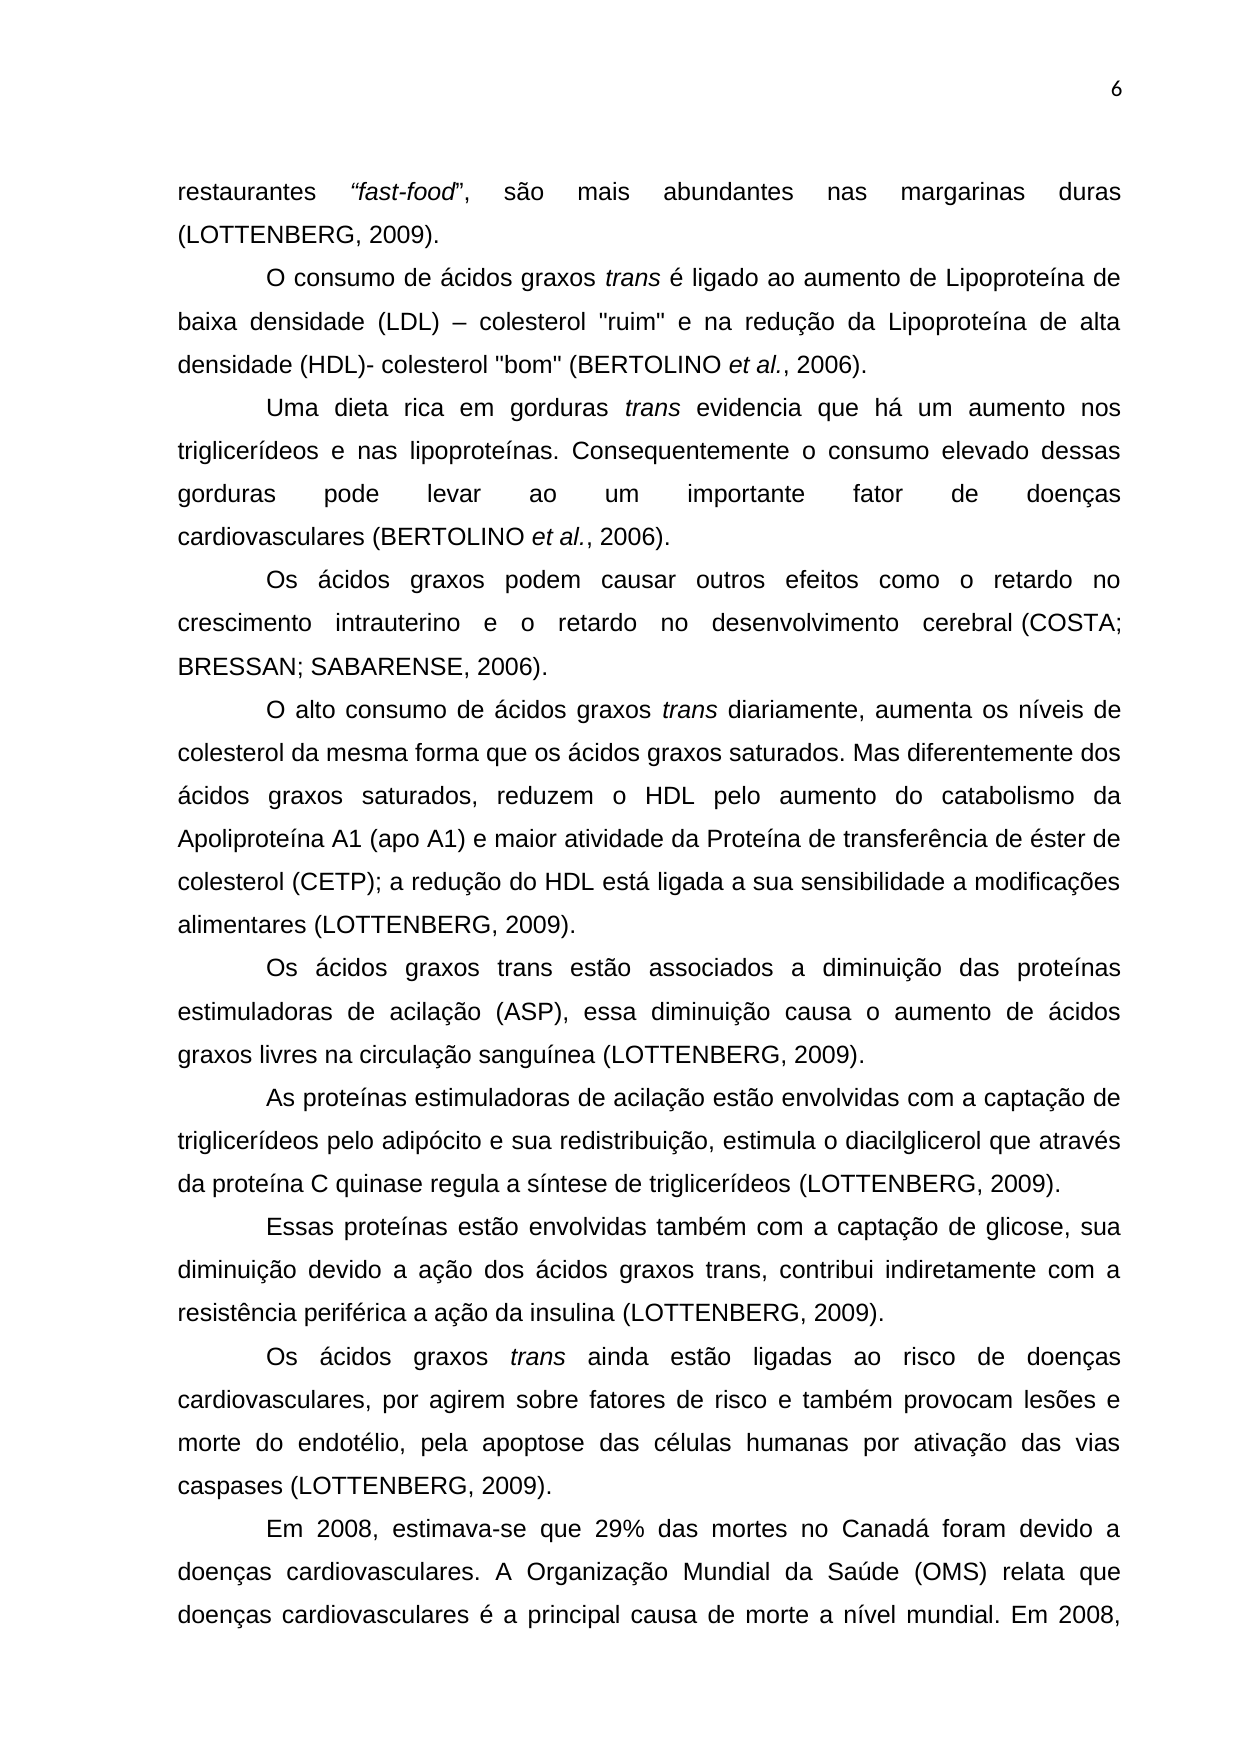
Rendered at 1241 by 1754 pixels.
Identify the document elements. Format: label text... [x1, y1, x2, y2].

text Os ácidos graxos podem causar outros efeitos como o retardo no crescimento intrauterino e o retardo no desenvolvimento cerebral (COSTA; BRESSAN; SABARENSE, 2006). [177, 637, 1122, 680]
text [177, 177, 1122, 249]
text O alto consumo de ácidos graxos trans diariamente, aumenta os níveis de colesterol da mesma forma que os ácidos graxos saturados. Mas diferentemente dos ácidos graxos saturados, reduzem o HDL pelo aumento do catabolismo da Apoliproteína A1 (apo A1) e maior atividade da Proteína de transferência de éster de colesterol (CETP); a redução do HDL está ligada a sua sensibilidade a modificações alimentares (LOTTENBERG, 2009). [177, 695, 1122, 939]
text Os ácidos graxos trans ainda estão ligadas ao risco de doenças cardiovasculares, por agirem sobre fatores de risco e também provocam lesões e morte do endotélio, pela apoptose das células humanas por ativação das vias caspases (LOTTENBERG, 2009). [177, 1342, 1122, 1500]
text As proteínas estimuladoras de acilação estão envolvidas com a captação de triglicerídeos pelo adipócito e sua redistribuição, estimula o diacilglicerol que através da proteína C quinase regula a síntese de triglicerídeos (LOTTENBERG, 2009). [177, 1083, 1122, 1198]
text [177, 1514, 1122, 1629]
text Os ácidos graxos trans estão associados a diminuição das proteínas estimuladoras de acilação (ASP), essa diminuição causa o aumento de ácidos graxos livres na circulação sanguínea (LOTTENBERG, 2009). [177, 953, 1122, 1068]
text Os ácidos graxos podem causar outros efeitos como o retardo no crescimento intrauterino e o retardo no desenvolvimento cerebral (COSTA; BRESSAN; SABARENSE, 2006). [177, 565, 1122, 609]
text O consumo de ácidos graxos trans é ligado ao aumento de Lipoproteína de baixa densidade (LDL) – colesterol "ruim" e na redução da Lipoproteína de alta densidade (HDL)- colesterol "bom" (BERTOLINO et al., 2006). [177, 263, 1122, 378]
text Uma dieta rica em gorduras trans evidencia que há um aumento nos triglicerídeos e nas lipoproteínas. Consequentemente o consumo elevado dessas gorduras pode levar ao um importante fator de doenças cardiovasculares (BERTOLINO et al., 2006). [177, 393, 1122, 551]
text Essas proteínas estão envolvidas também com a captação de glicose, sua diminuição devido a ação dos ácidos graxos trans, contribui indiretamente com a resistência periférica a ação da insulina (LOTTENBERG, 2009). [177, 1212, 1122, 1327]
